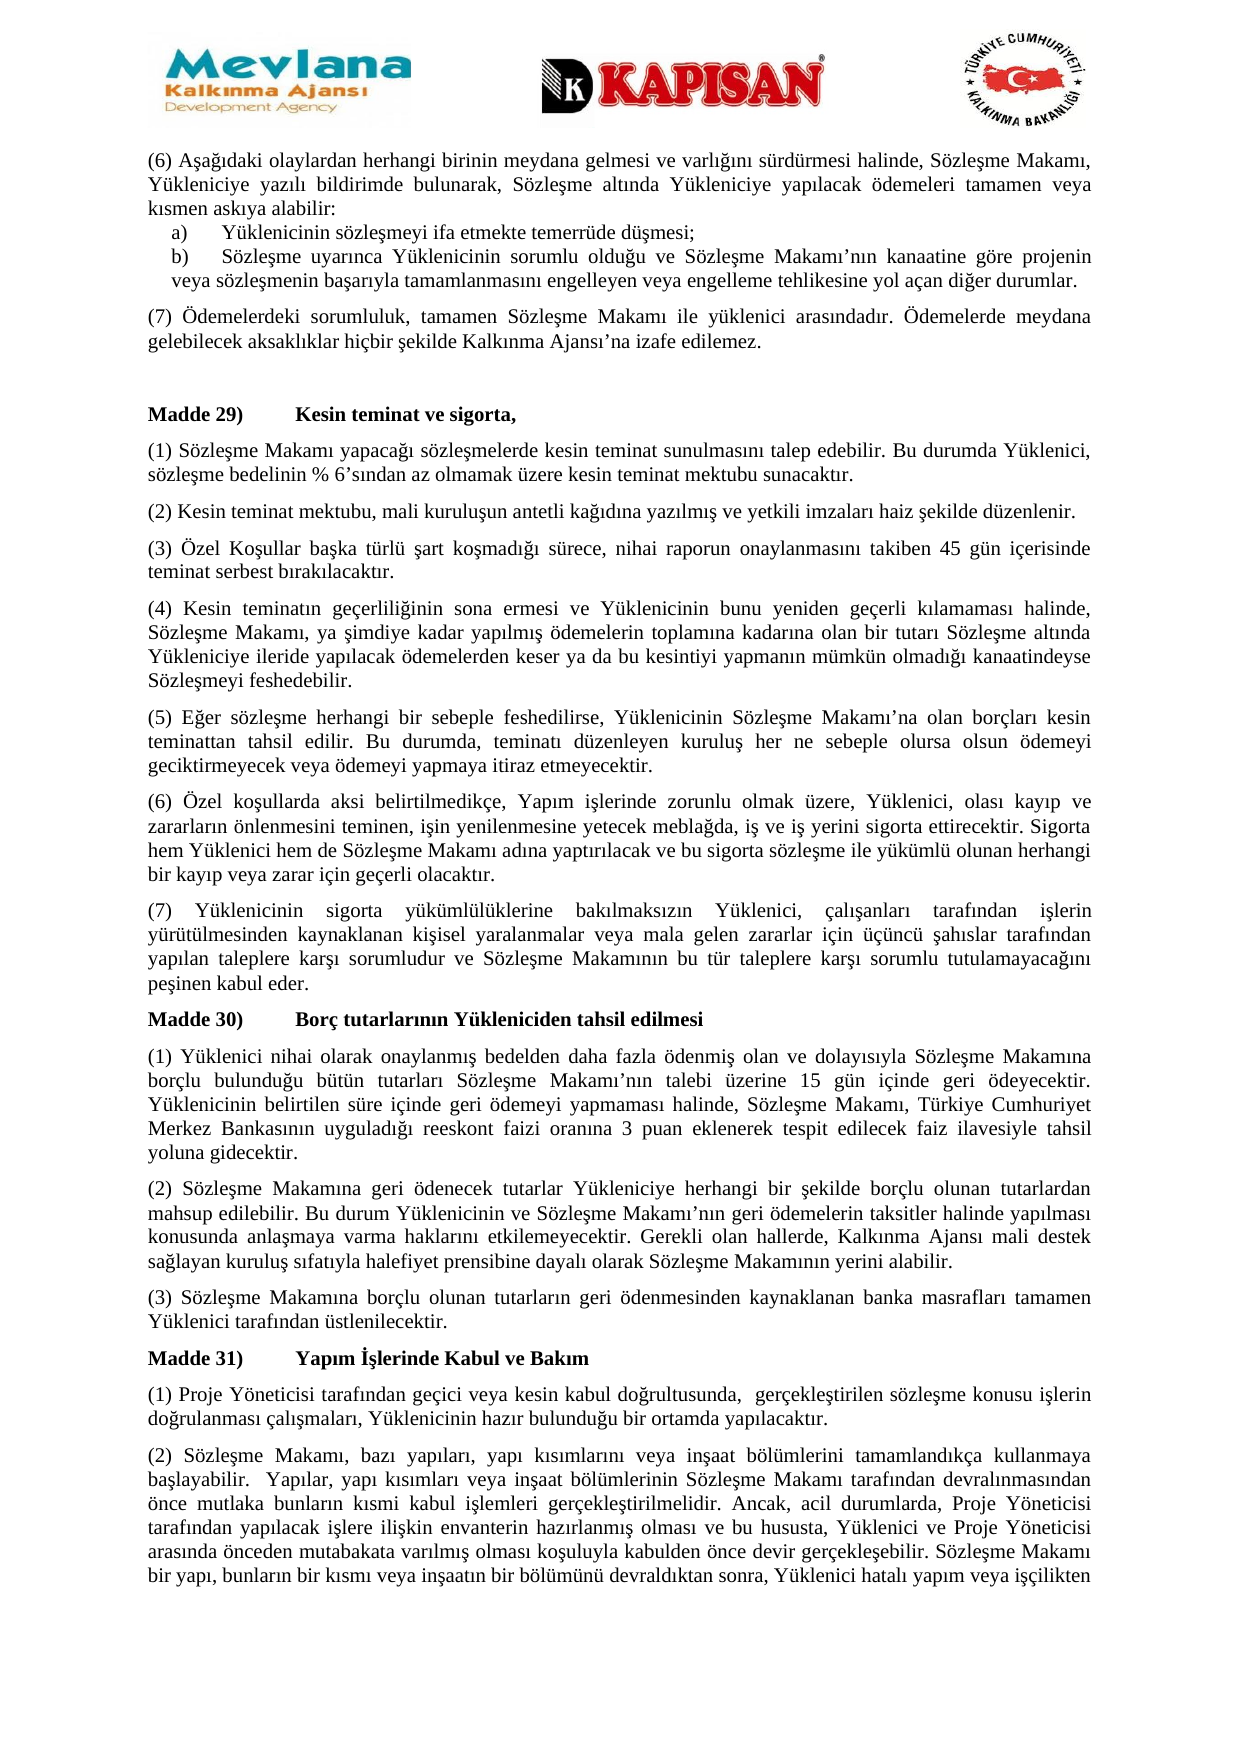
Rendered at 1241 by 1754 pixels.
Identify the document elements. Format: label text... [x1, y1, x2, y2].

text (6) Özel koşullarda aksi belirtilmedikçe, Yapım işlerinde zorunlu olmak üzere, Yüklenici, olası kayıp ve zararların önlenmesini teminen, işin yenilenmesine yetecek meblağda, iş ve iş yerini sigorta ettirecektir. Sigorta hem Yüklenici hem de Sözleşme Makamı adına yaptırılacak ve bu sigorta sözleşme ile yükümlü olunan herhangi bir kayıp veya zarar için geçerli olacaktır. [148, 789, 1093, 886]
text (2) Kesin teminat mektubu, mali kuruluşun antetli kağıdına yazılmış ve yetkili imzaları haiz şekilde düzenlenir. [148, 499, 1093, 523]
text (7) Yüklenicinin sigorta yükümlülüklerine bakılmaksızın Yüklenici, çalışanları tarafından işlerin yürütülmesinden kaynaklanan kişisel yaralanmalar veya mala gelen zararlar için üçüncü şahıslar tarafından yapılan taleplere karşı sorumludur ve Sözleşme Makamının bu tür taleplere karşı sorumlu tutulamayacağını peşinen kabul eder. [148, 898, 1093, 994]
text (1) Proje Yöneticisi tarafından geçici veya kesin kabul doğrultusunda, gerçekleştirilen sözleşme konusu işlerin doğrulanması çalışmaları, Yüklenicinin hazır bulunduğu bir ortamda yapılacaktır. [148, 1382, 1093, 1430]
picture [536, 49, 829, 128]
text a) Yüklenicinin sözleşmeyi ifa etmekte temerrüde düşmesi; [148, 220, 1093, 244]
picture [960, 29, 1087, 128]
text (4) Kesin teminatın geçerliliğinin sona ermesi ve Yüklenicinin bunu yeniden geçerli kılamaması halinde, Sözleşme Makamı, ya şimdiye kadar yapılmış ödemelerin toplamına kadarına olan bir tutarı Sözleşme altında Yükleniciye ileride yapılacak ödemelerden keser ya da bu kesintiyi yapmanın mümkün olmadığı kanaatindeyse Sözleşmeyi feshedebilir. [148, 596, 1093, 692]
picture [147, 32, 412, 128]
text (5) Eğer sözleşme herhangi bir sebeple feshedilirse, Yüklenicinin Sözleşme Makamı’na olan borçları kesin teminattan tahsil edilir. Bu durumda, teminatı düzenleyen kuruluş her ne sebeple olursa olsun ödemeyi geciktirmeyecek veya ödemeyi yapmaya itiraz etmeyecektir. [148, 705, 1093, 777]
list Borç tutarlarının Yükleniciden tahsil edilmesi [148, 1007, 1093, 1031]
text (3) Sözleşme Makamına borçlu olunan tutarların geri ödenmesinden kaynaklanan banka masrafları tamamen Yüklenici tarafından üstlenilecektir. [148, 1285, 1093, 1333]
list Kesin teminat ve sigorta, [148, 402, 1093, 426]
text (3) Özel Koşullar başka türlü şart koşmadığı sürece, nihai raporun onaylanmasını takiben 45 gün içerisinde teminat serbest bırakılacaktır. [148, 535, 1093, 583]
text (6) Aşağıdaki olaylardan herhangi birinin meydana gelmesi ve varlığını sürdürmesi halinde, Sözleşme Makamı, Yükleniciye yazılı bildirimde bulunarak, Sözleşme altında Yükleniciye yapılacak ödemeleri tamamen veya kısmen askıya alabilir: [148, 148, 1093, 220]
list Yapım İşlerinde Kabul ve Bakım [148, 1346, 1093, 1370]
text (7) Ödemelerdeki sorumluluk, tamamen Sözleşme Makamı ile yüklenici arasındadır. Ödemelerde meydana gelebilecek aksaklıklar hiçbir şekilde Kalkınma Ajansı’na izafe edilemez. [148, 304, 1093, 353]
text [148, 1443, 1093, 1587]
text (2) Sözleşme Makamına geri ödenecek tutarlar Yükleniciye herhangi bir şekilde borçlu olunan tutarlardan mahsup edilebilir. Bu durum Yüklenicinin ve Sözleşme Makamı’nın geri ödemelerin taksitler halinde yapılması konusunda anlaşmaya varma haklarını etkilemeyecektir. Gerekli olan hallerde, Kalkınma Ajansı mali destek sağlayan kuruluş sıfatıyla halefiyet prensibine dayalı olarak Sözleşme Makamının yerini alabilir. [148, 1176, 1093, 1273]
text (1) Sözleşme Makamı yapacağı sözleşmelerde kesin teminat sunulmasını talep edebilir. Bu durumda Yüklenici, sözleşme bedelinin % 6’sından az olmamak üzere kesin teminat mektubu sunacaktır. [148, 438, 1093, 486]
text b) Sözleşme uyarınca Yüklenicinin sorumlu olduğu ve Sözleşme Makamı’nın kanaatine göre projenin veya sözleşmenin başarıyla tamamlanmasını engelleyen veya engelleme tehlikesine yol açan diğer durumlar. [171, 244, 1093, 292]
text (1) Yüklenici nihai olarak onaylanmış bedelden daha fazla ödenmiş olan ve dolayısıyla Sözleşme Makamına borçlu bulunduğu bütün tutarları Sözleşme Makamı’nın talebi üzerine 15 gün içinde geri ödeyecektir. Yüklenicinin belirtilen süre içinde geri ödemeyi yapmaması halinde, Sözleşme Makamı, Türkiye Cumhuriyet Merkez Bankasının uyguladığı reeskont faizi oranına 3 puan eklenerek tespit edilecek faiz ilavesiyle tahsil yoluna gidecektir. [148, 1043, 1093, 1164]
